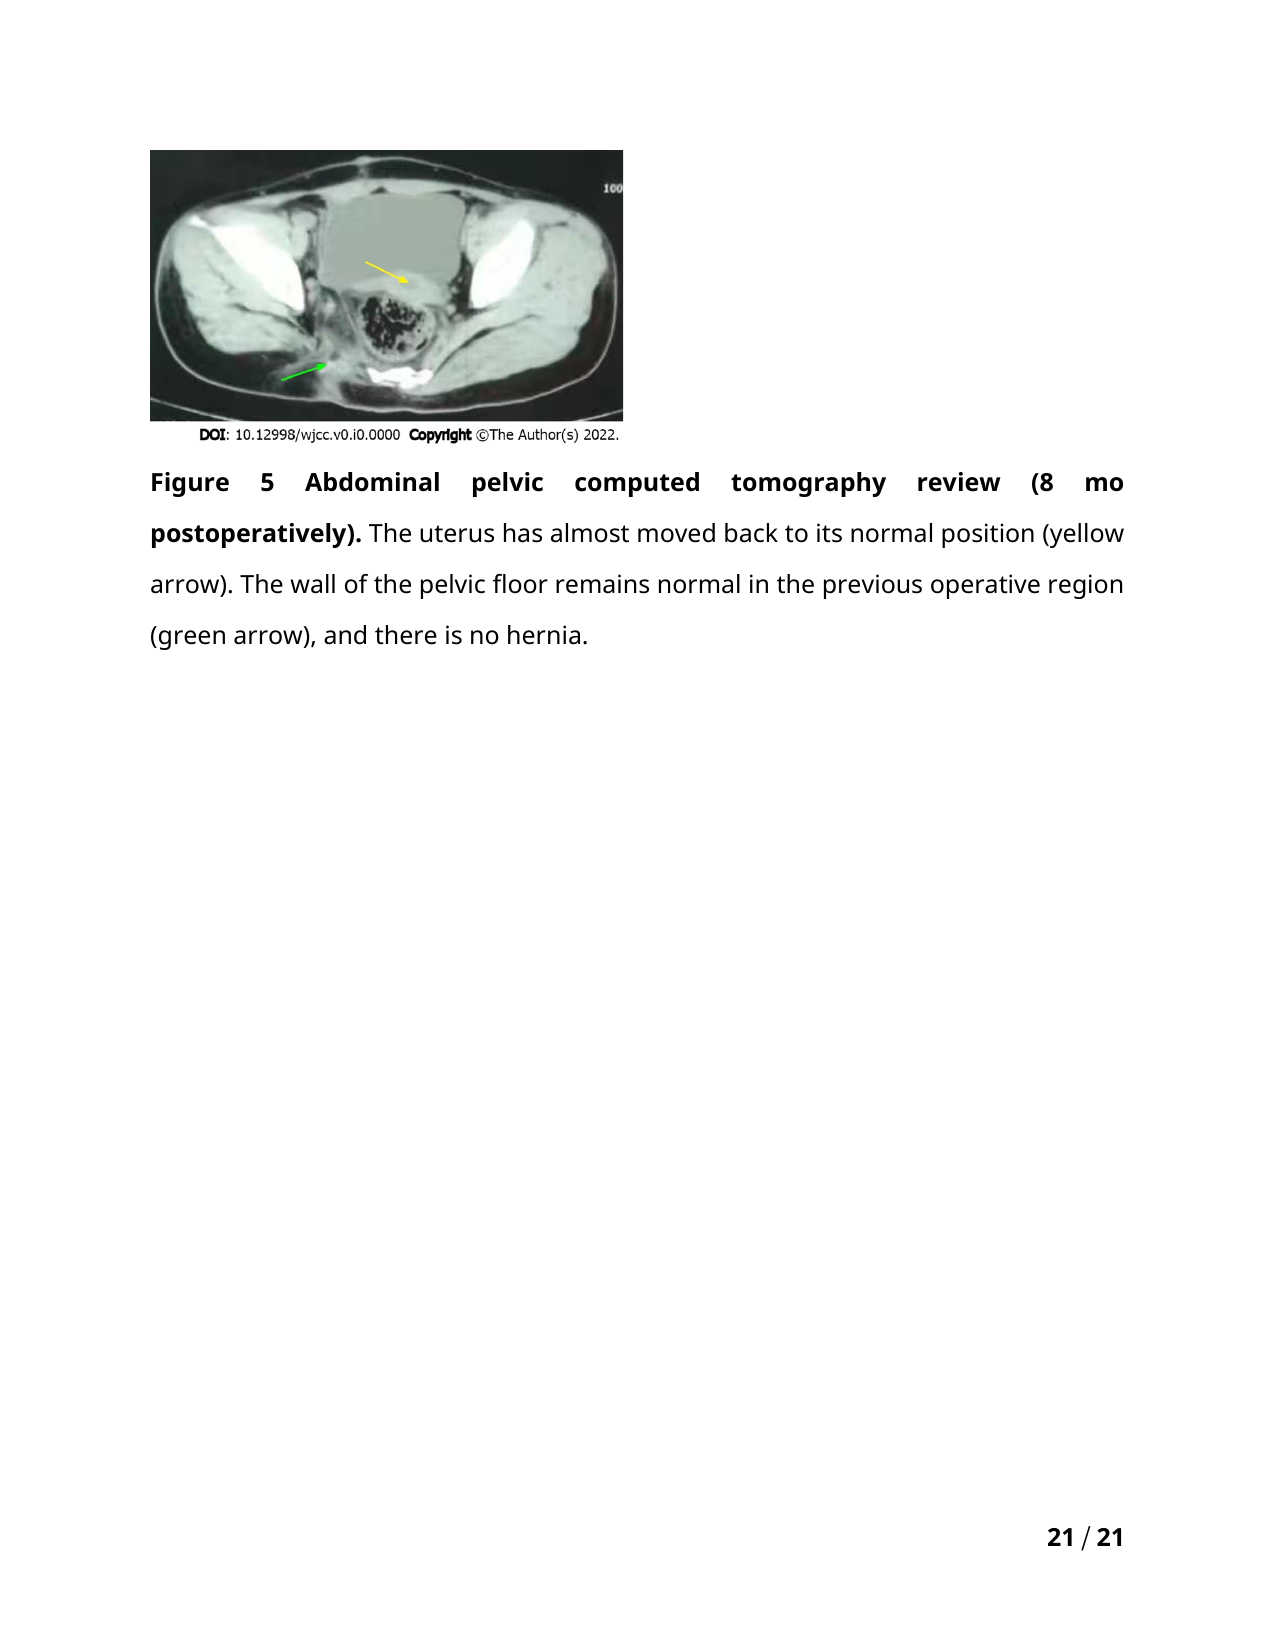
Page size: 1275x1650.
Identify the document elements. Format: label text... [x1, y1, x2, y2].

text Figure 5 Abdominal pelvic computed tomography review (8 mo postoperatively). The uterus has almost moved back to its normal position (yellow arrow). The wall of the pelvic floor remains normal in the previous operative region (green arrow), and there is no hernia. [150, 464, 1125, 652]
picture [150, 150, 624, 450]
